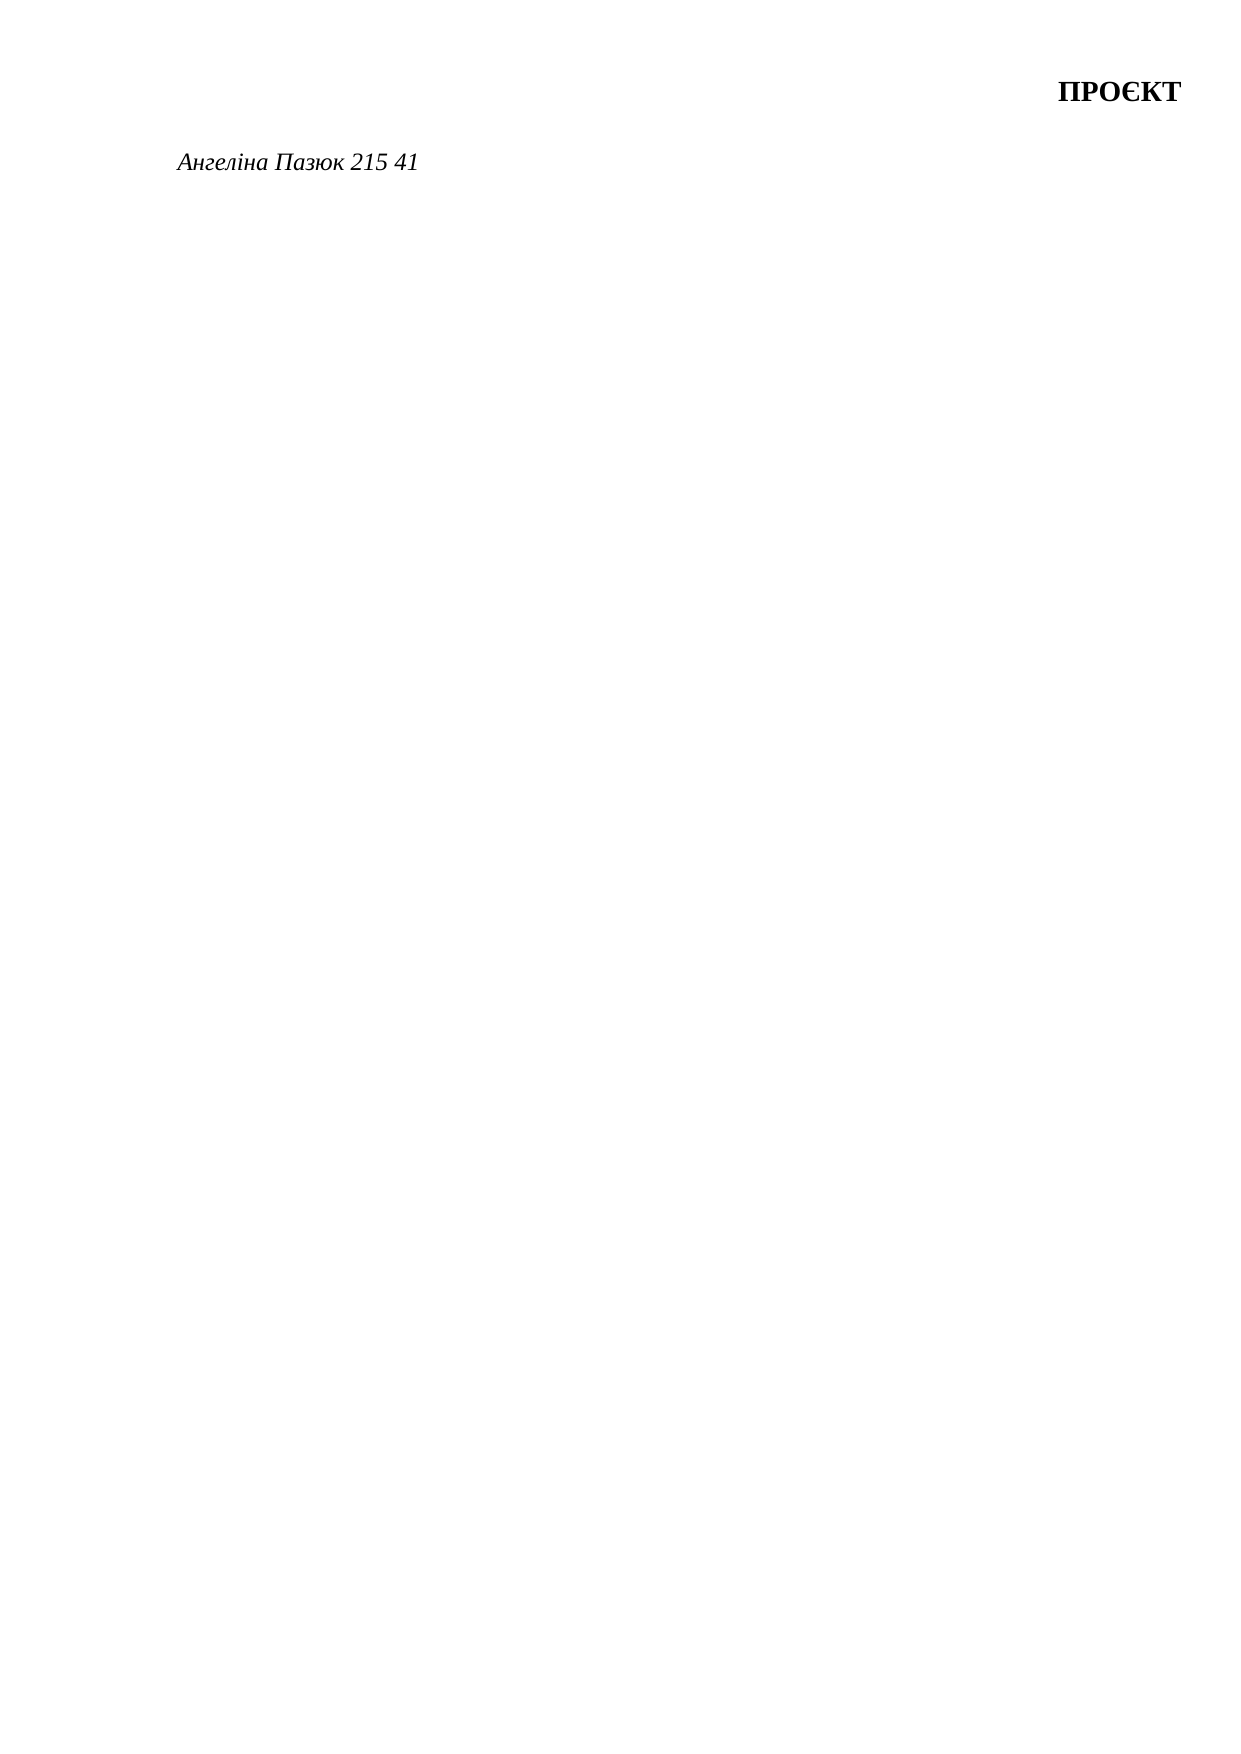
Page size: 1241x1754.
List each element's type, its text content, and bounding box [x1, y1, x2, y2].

text Ангеліна Пазюк 215 41 [177, 147, 1181, 176]
